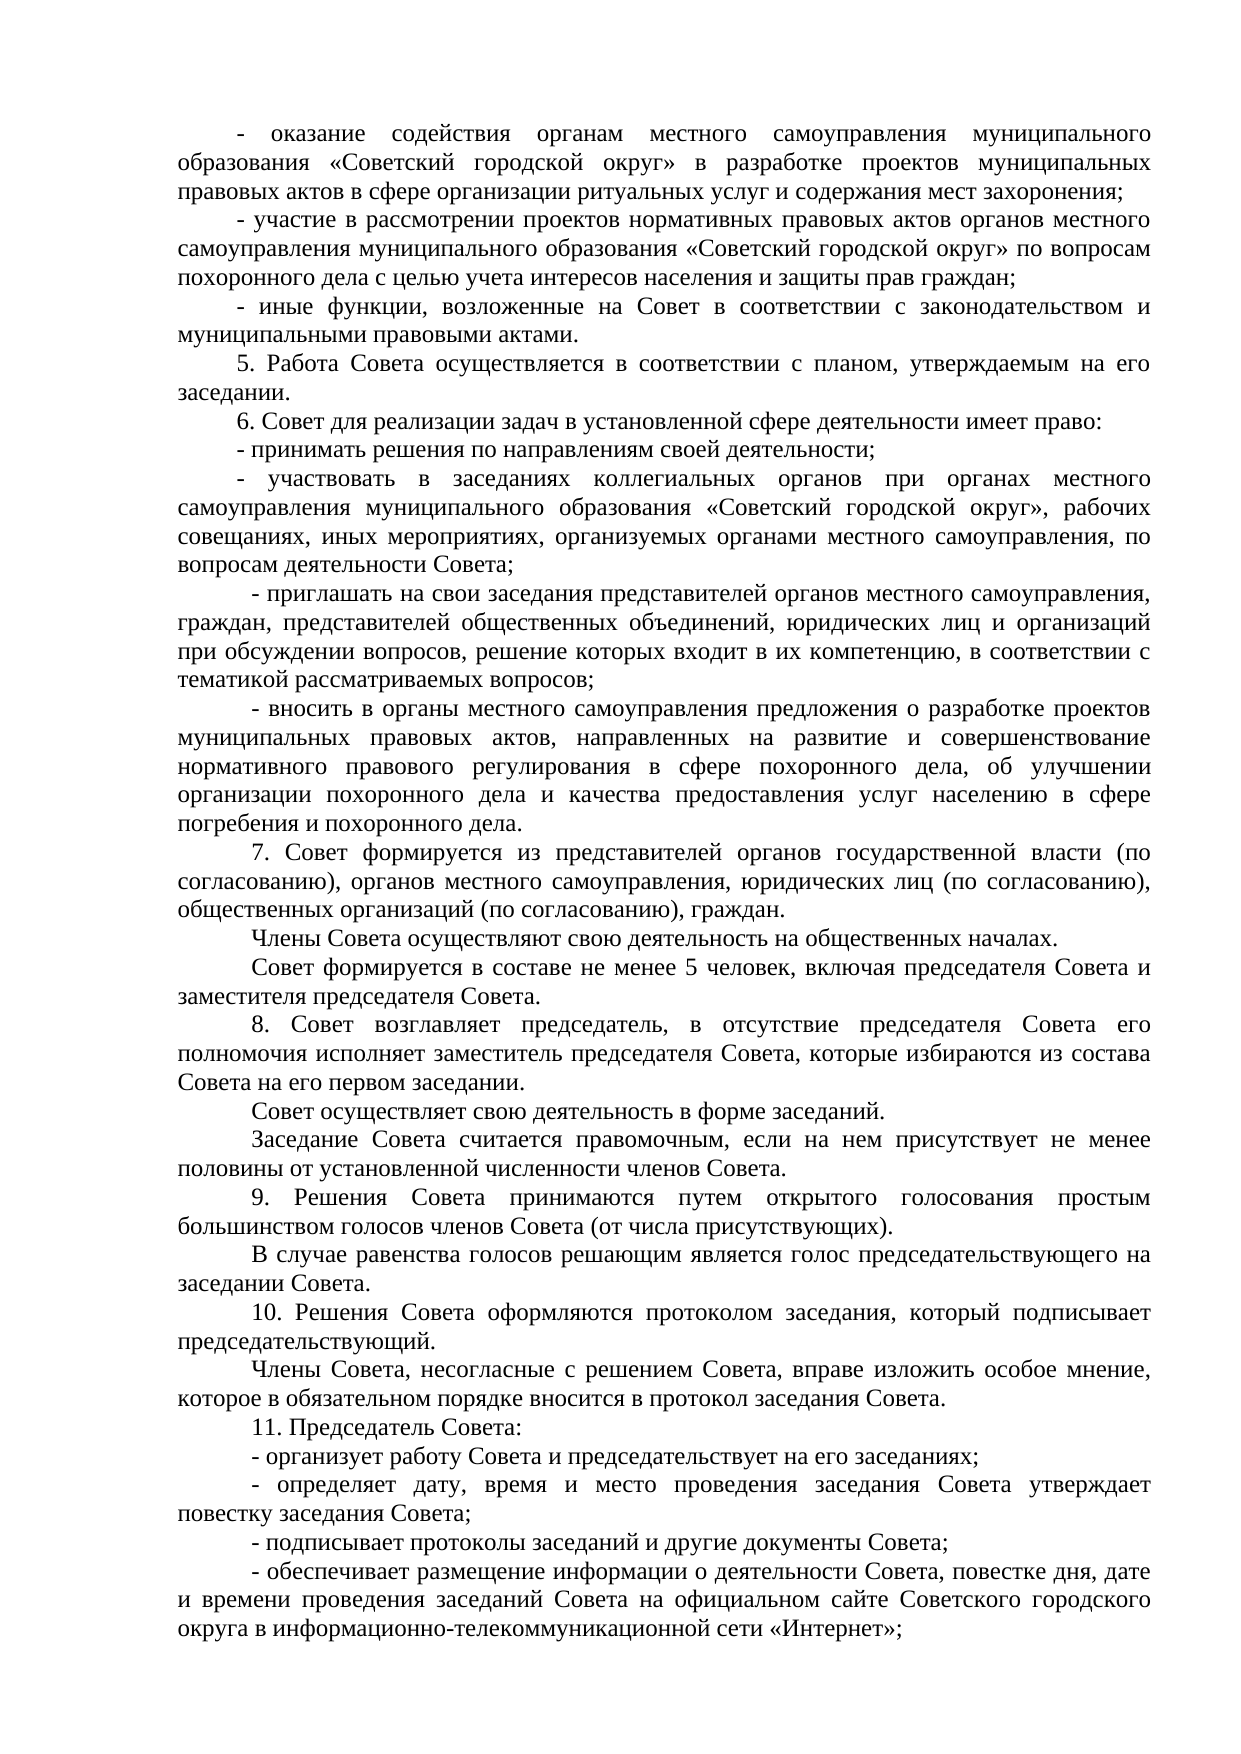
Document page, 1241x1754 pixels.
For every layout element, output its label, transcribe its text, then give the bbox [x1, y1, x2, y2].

text - иные функции, возложенные на Совет в соответствии с законодательством и муниципальными правовыми актами. [177, 291, 1152, 348]
text Совет осуществляет свою деятельность в форме заседаний. [177, 1096, 1152, 1124]
text 6. Совет для реализации задач в установленной сфере деятельности имеет право: [177, 406, 1152, 434]
text В случае равенства голосов решающим является голос председательствующего на заседании Совета. [177, 1239, 1152, 1297]
text Члены Совета, несогласные с решением Совета, вправе изложить особое мнение, которое в обязательном порядке вносится в протокол заседания Совета. [177, 1354, 1152, 1412]
text - оказание содействия органам местного самоуправления муниципального образования «Советский городской округ» в разработке проектов муниципальных правовых актов в сфере организации ритуальных услуг и содержания мест захоронения; [177, 118, 1152, 204]
text - приглашать на свои заседания представителей органов местного самоуправления, граждан, представителей общественных объединений, юридических лиц и организаций при обсуждении вопросов, решение которых входит в их компетенцию, в соответствии с тематикой рассматриваемых вопросов; [177, 578, 1152, 693]
text Члены Совета осуществляют свою деятельность на общественных началах. [177, 923, 1152, 952]
list 8. Совет возглавляет председатель, в отсутствие председателя Совета его полномочия исполняет заместитель председателя Совета, которые избираются из состава Совета на его первом заседании. [177, 1009, 1152, 1096]
text Заседание Совета считается правомочным, если на нем присутствует не менее половины от установленной численности членов Совета. [177, 1124, 1152, 1182]
text 11. Председатель Совета: [177, 1412, 1152, 1441]
text 9. Решения Совета принимаются путем открытого голосования простым большинством голосов членов Совета (от числа присутствующих). [177, 1182, 1152, 1239]
text 5. Работа Совета осуществляется в соответствии с планом, утверждаемым на его заседании. [177, 348, 1152, 406]
text - принимать решения по направлениям своей деятельности; [177, 434, 1152, 463]
text 10. Решения Совета оформляются протоколом заседания, который подписывает председательствующий. [177, 1297, 1152, 1354]
text 7. Совет формируется из представителей органов государственной власти (по согласованию), органов местного самоуправления, юридических лиц (по согласованию), общественных организаций (по согласованию), граждан. [177, 837, 1152, 923]
text - определяет дату, время и место проведения заседания Совета утверждает повестку заседания Совета; [177, 1469, 1152, 1527]
text - организует работу Совета и председательствует на его заседаниях; [177, 1441, 1152, 1469]
text - обеспечивает размещение информации о деятельности Совета, повестке дня, дате и времени проведения заседаний Совета на официальном сайте Советского городского округа в информационно-телекоммуникационной сети «Интернет»; [177, 1556, 1152, 1642]
text - участие в рассмотрении проектов нормативных правовых актов органов местного самоуправления муниципального образования «Советский городской округ» по вопросам похоронного дела с целью учета интересов населения и защиты прав граждан; [177, 204, 1152, 291]
text - участвовать в заседаниях коллегиальных органов при органах местного самоуправления муниципального образования «Советский городской округ», рабочих совещаниях, иных мероприятиях, организуемых органами местного самоуправления, по вопросам деятельности Совета; [177, 463, 1152, 578]
text Совет формируется в составе не менее 5 человек, включая председателя Совета и заместителя председателя Совета. [177, 952, 1152, 1009]
text - подписывает протоколы заседаний и другие документы Совета; [177, 1527, 1152, 1556]
text - вносить в органы местного самоуправления предложения о разработке проектов муниципальных правовых актов, направленных на развитие и совершенствование нормативного правового регулирования в сфере похоронного дела, об улучшении организации похоронного дела и качества предоставления услуг населению в сфере погребения и похоронного дела. [177, 693, 1152, 837]
